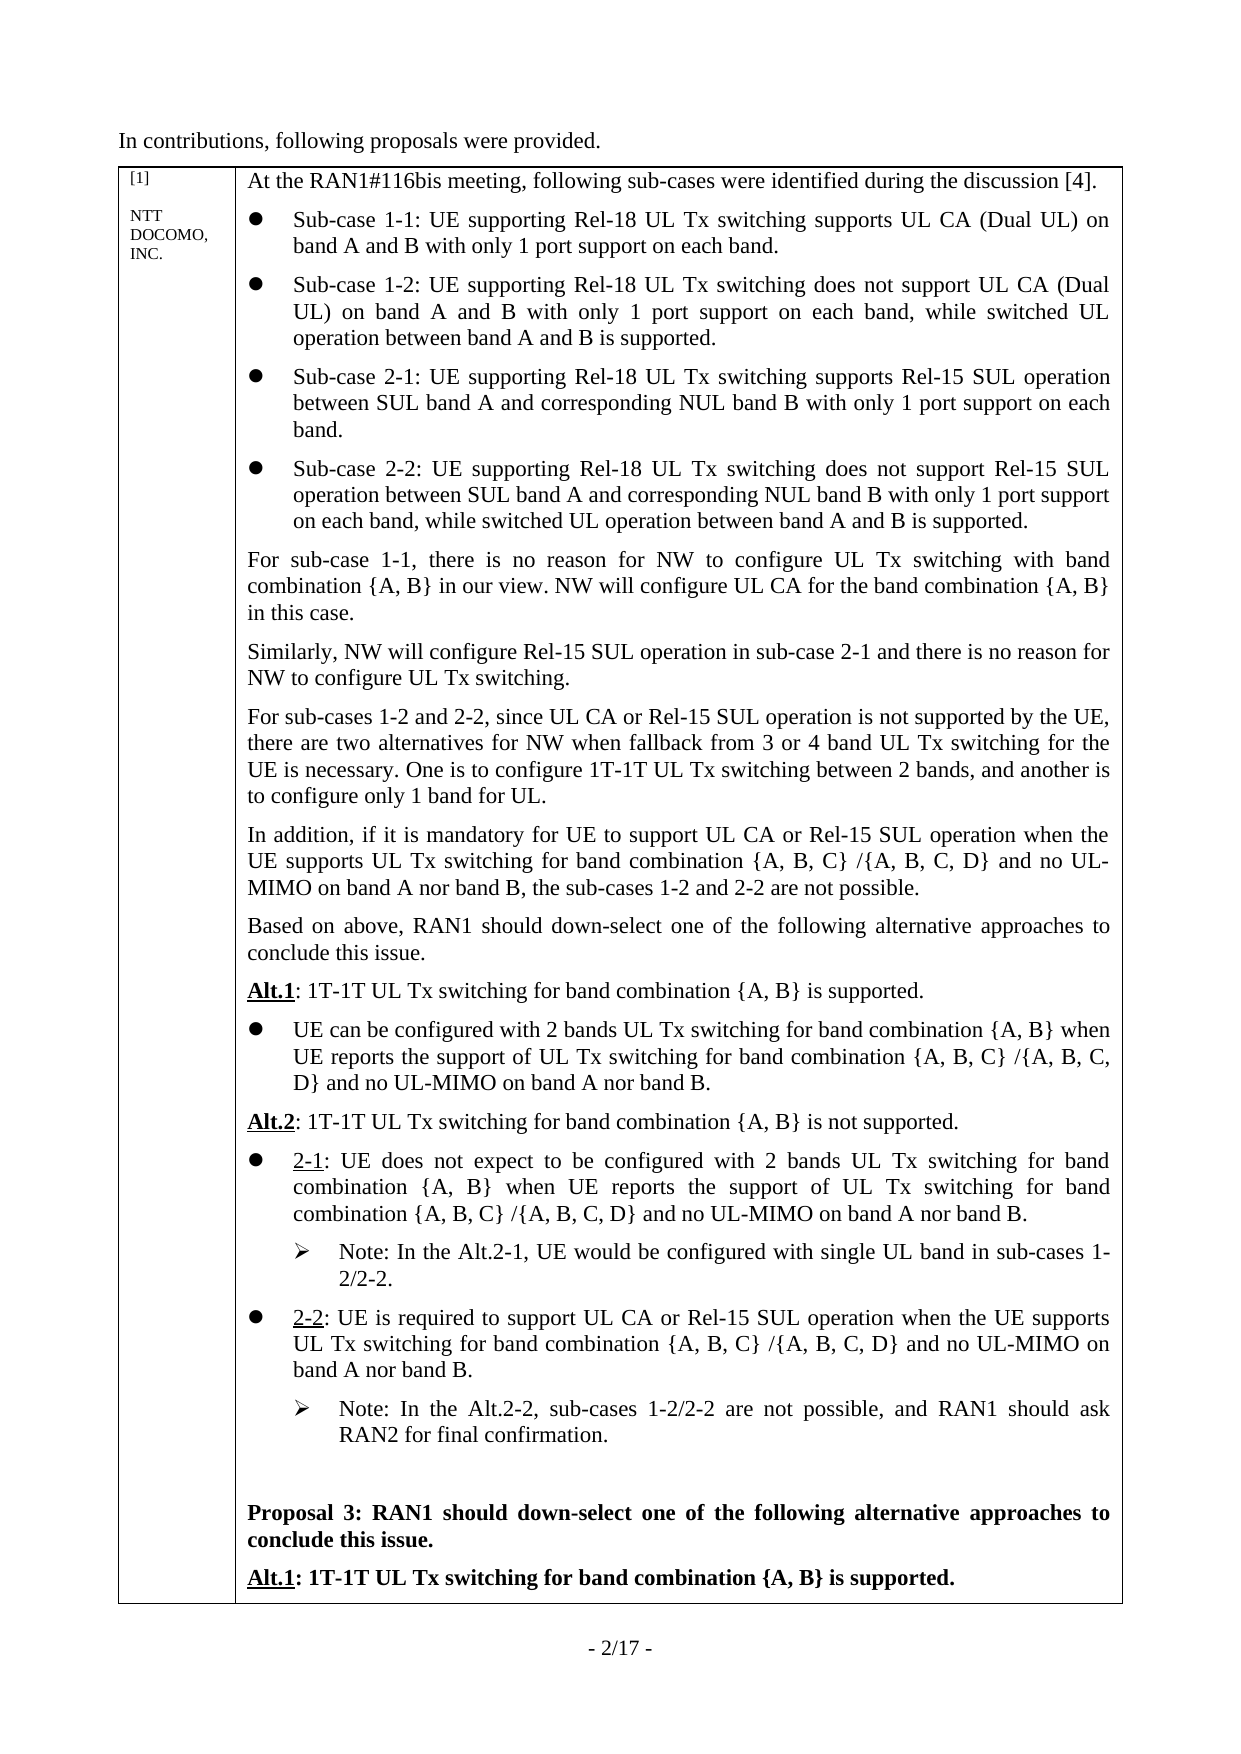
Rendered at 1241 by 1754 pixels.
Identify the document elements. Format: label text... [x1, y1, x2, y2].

text In contributions, following proposals were provided. [118, 127, 1122, 154]
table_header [236, 168, 1122, 1603]
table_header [119, 168, 235, 1603]
